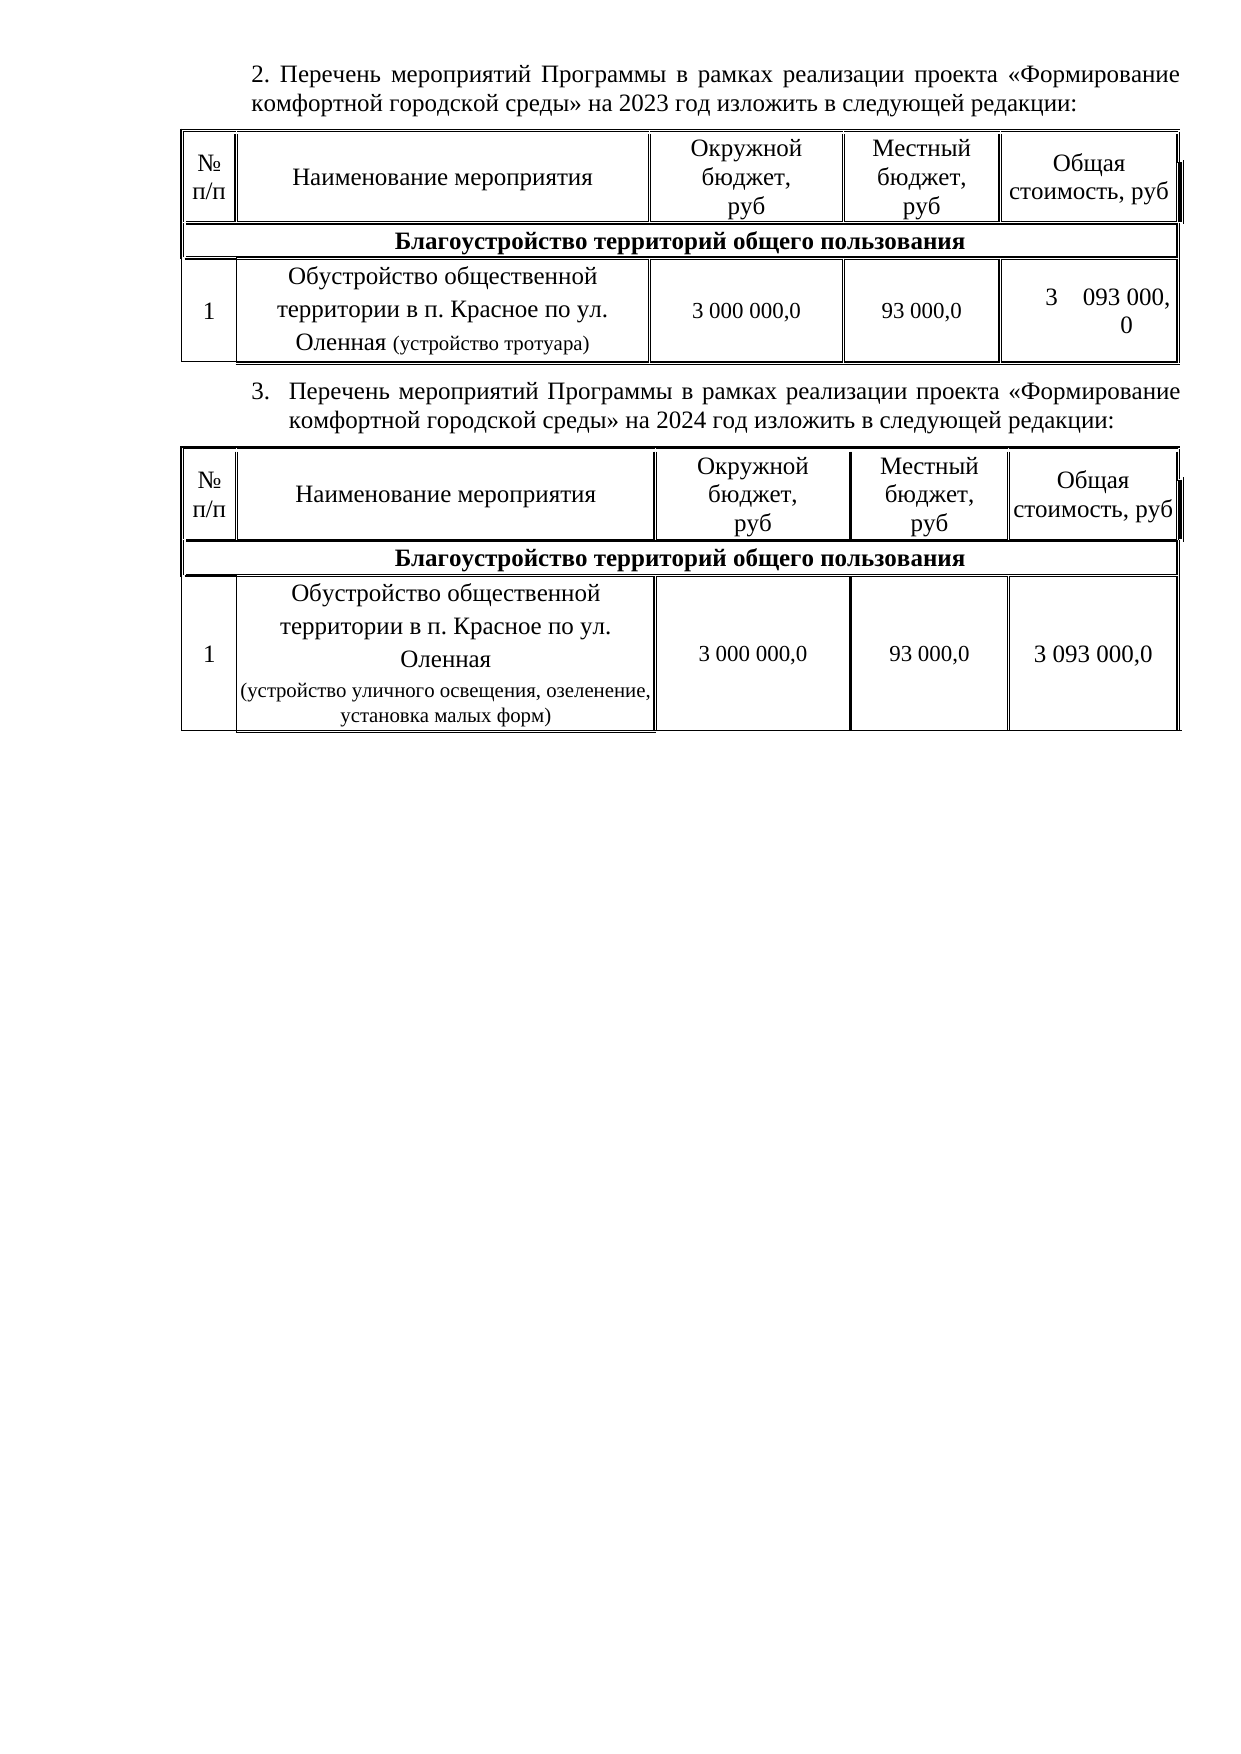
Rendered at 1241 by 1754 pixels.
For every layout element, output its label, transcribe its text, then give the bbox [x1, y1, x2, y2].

table_cell 093 000,0 [1002, 260, 1176, 361]
text 2. Перечень мероприятий Программы в рамках реализации проекта «Формирование комфортной городской среды» на 2023 год изложить в следующей редакции: [251, 59, 1181, 117]
table_header Общая стоимость, руб [1000, 132, 1178, 221]
table_cell 1 [182, 256, 236, 361]
list Перечень мероприятий Программы в рамках реализации проекта «Формирование комфортной городской среды» на 2024 год изложить в следующей редакции: [251, 376, 1181, 434]
table_cell 93 000,0 [845, 260, 998, 361]
table_cell 93 000,0 [852, 577, 1007, 729]
table_header Местный бюджет, руб [851, 449, 1008, 538]
table_header Местный бюджет, руб [843, 130, 1000, 221]
table_header Окружной бюджет, руб [655, 449, 851, 538]
table_cell 3 000 000,0 [657, 577, 849, 729]
table_cell 3 093 000,0 [1010, 577, 1176, 729]
table_header № п/п [184, 449, 236, 538]
table_header Наименование мероприятия [236, 132, 649, 221]
table_header № п/п [184, 132, 236, 221]
table_cell Обустройство общественной территории в п. Красное по ул. Оленная (устройство уличного освещения, озеленение, установка малых форм) [237, 577, 653, 729]
table_cell Благоустройство территорий общего пользования [182, 539, 1176, 574]
table_header Наименование мероприятия [236, 448, 655, 538]
table_cell 3 000 000,0 [651, 260, 842, 361]
table_cell 1 [182, 574, 236, 729]
table_header Окружной бюджет, руб [649, 130, 843, 221]
table_header Общая стоимость, руб [1008, 449, 1178, 538]
table_cell Обустройство общественной территории в п. Красное по ул. Оленная (устройство тротуара) [237, 260, 648, 361]
table_cell Благоустройство территорий общего пользования [184, 221, 1178, 256]
